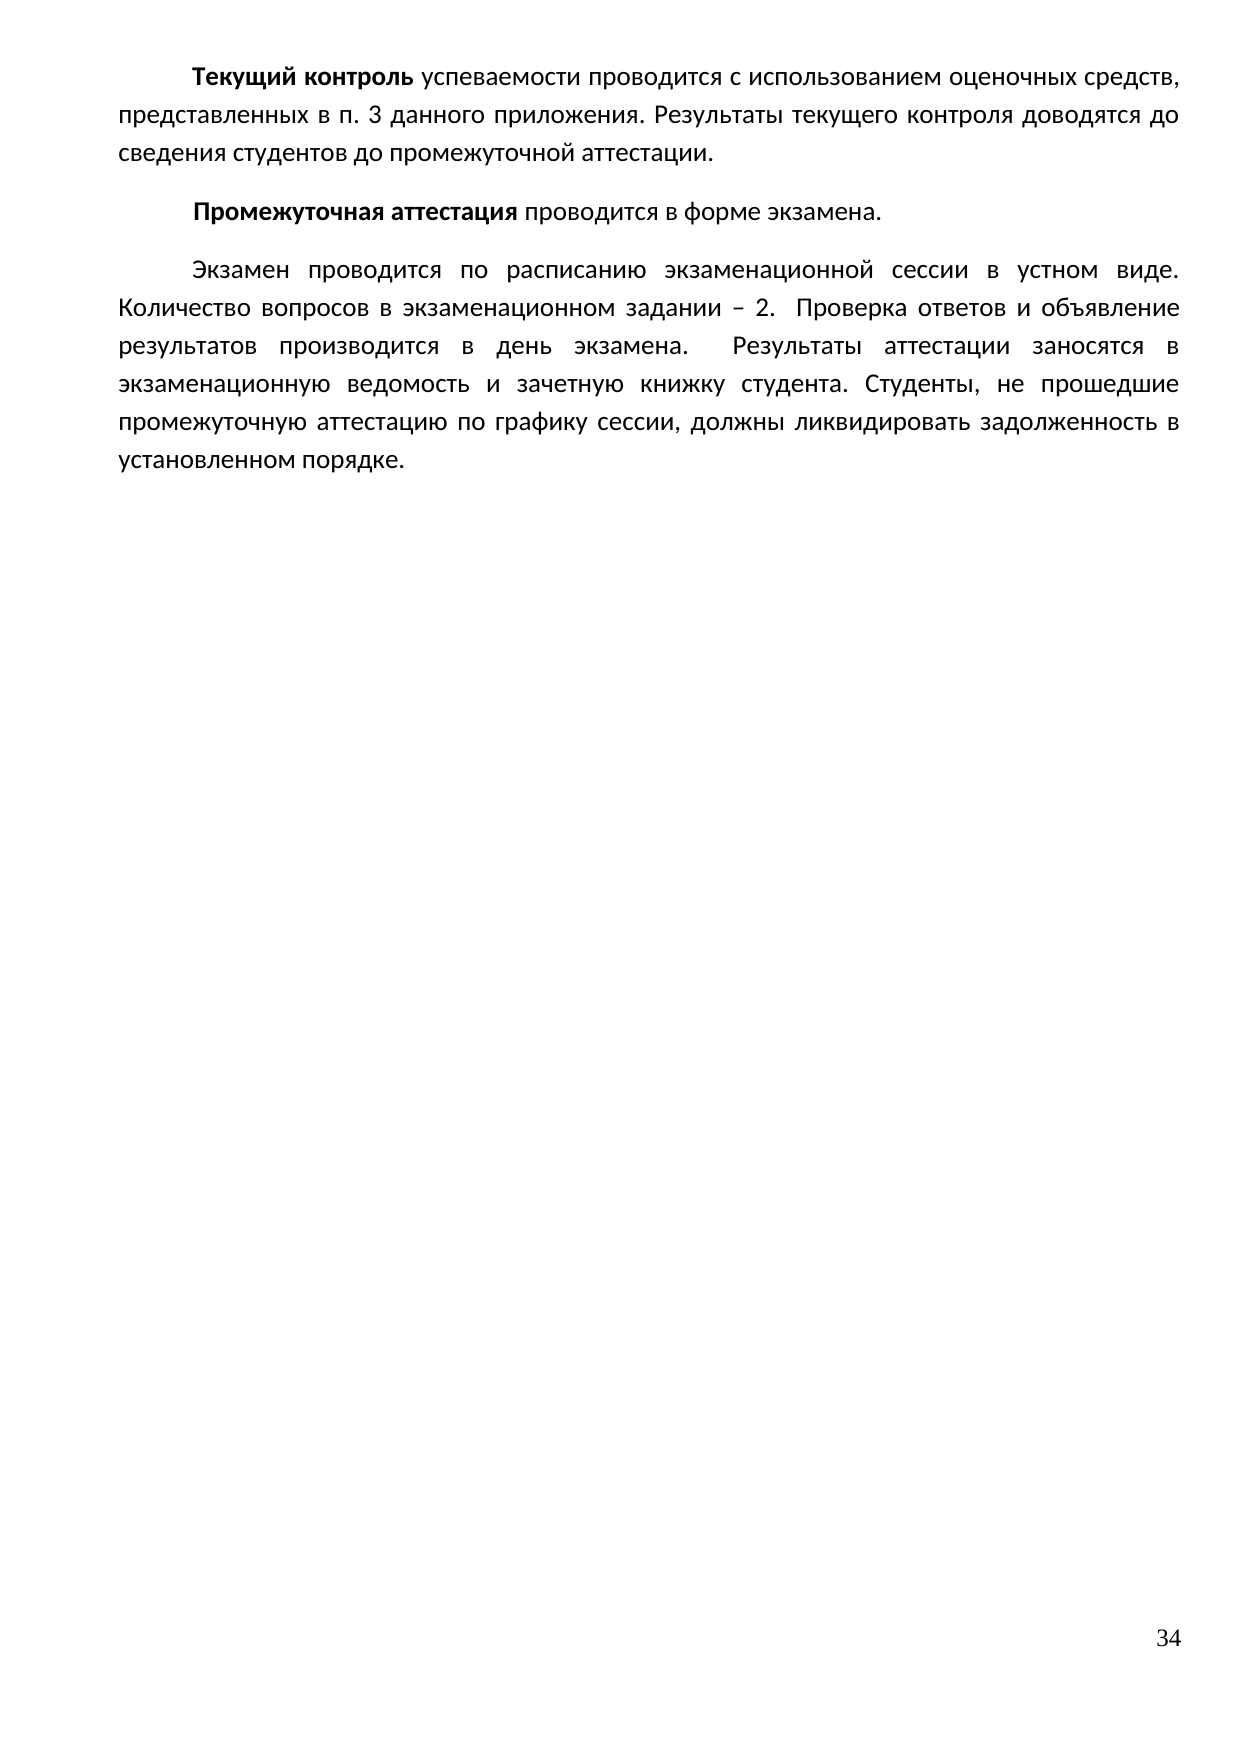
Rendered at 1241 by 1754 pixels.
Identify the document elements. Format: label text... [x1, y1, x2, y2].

text Экзамен проводится по расписанию экзаменационной сессии в устном виде. Количество вопросов в экзаменационном задании – 2. Проверка ответов и объявление результатов производится в день экзамена. Результаты аттестации заносятся в экзаменационную ведомость и зачетную книжку студента. Студенты, не прошедшие промежуточную аттестацию по графику сессии, должны ликвидировать задолженность в установленном порядке. [118, 252, 1181, 475]
text Текущий контроль успеваемости проводится с использованием оценочных средств, представленных в п. 3 данного приложения. Результаты текущего контроля доводятся до сведения студентов до промежуточной аттестации. [118, 59, 1181, 168]
text Промежуточная аттестация проводится в форме экзамена. [118, 194, 1181, 227]
